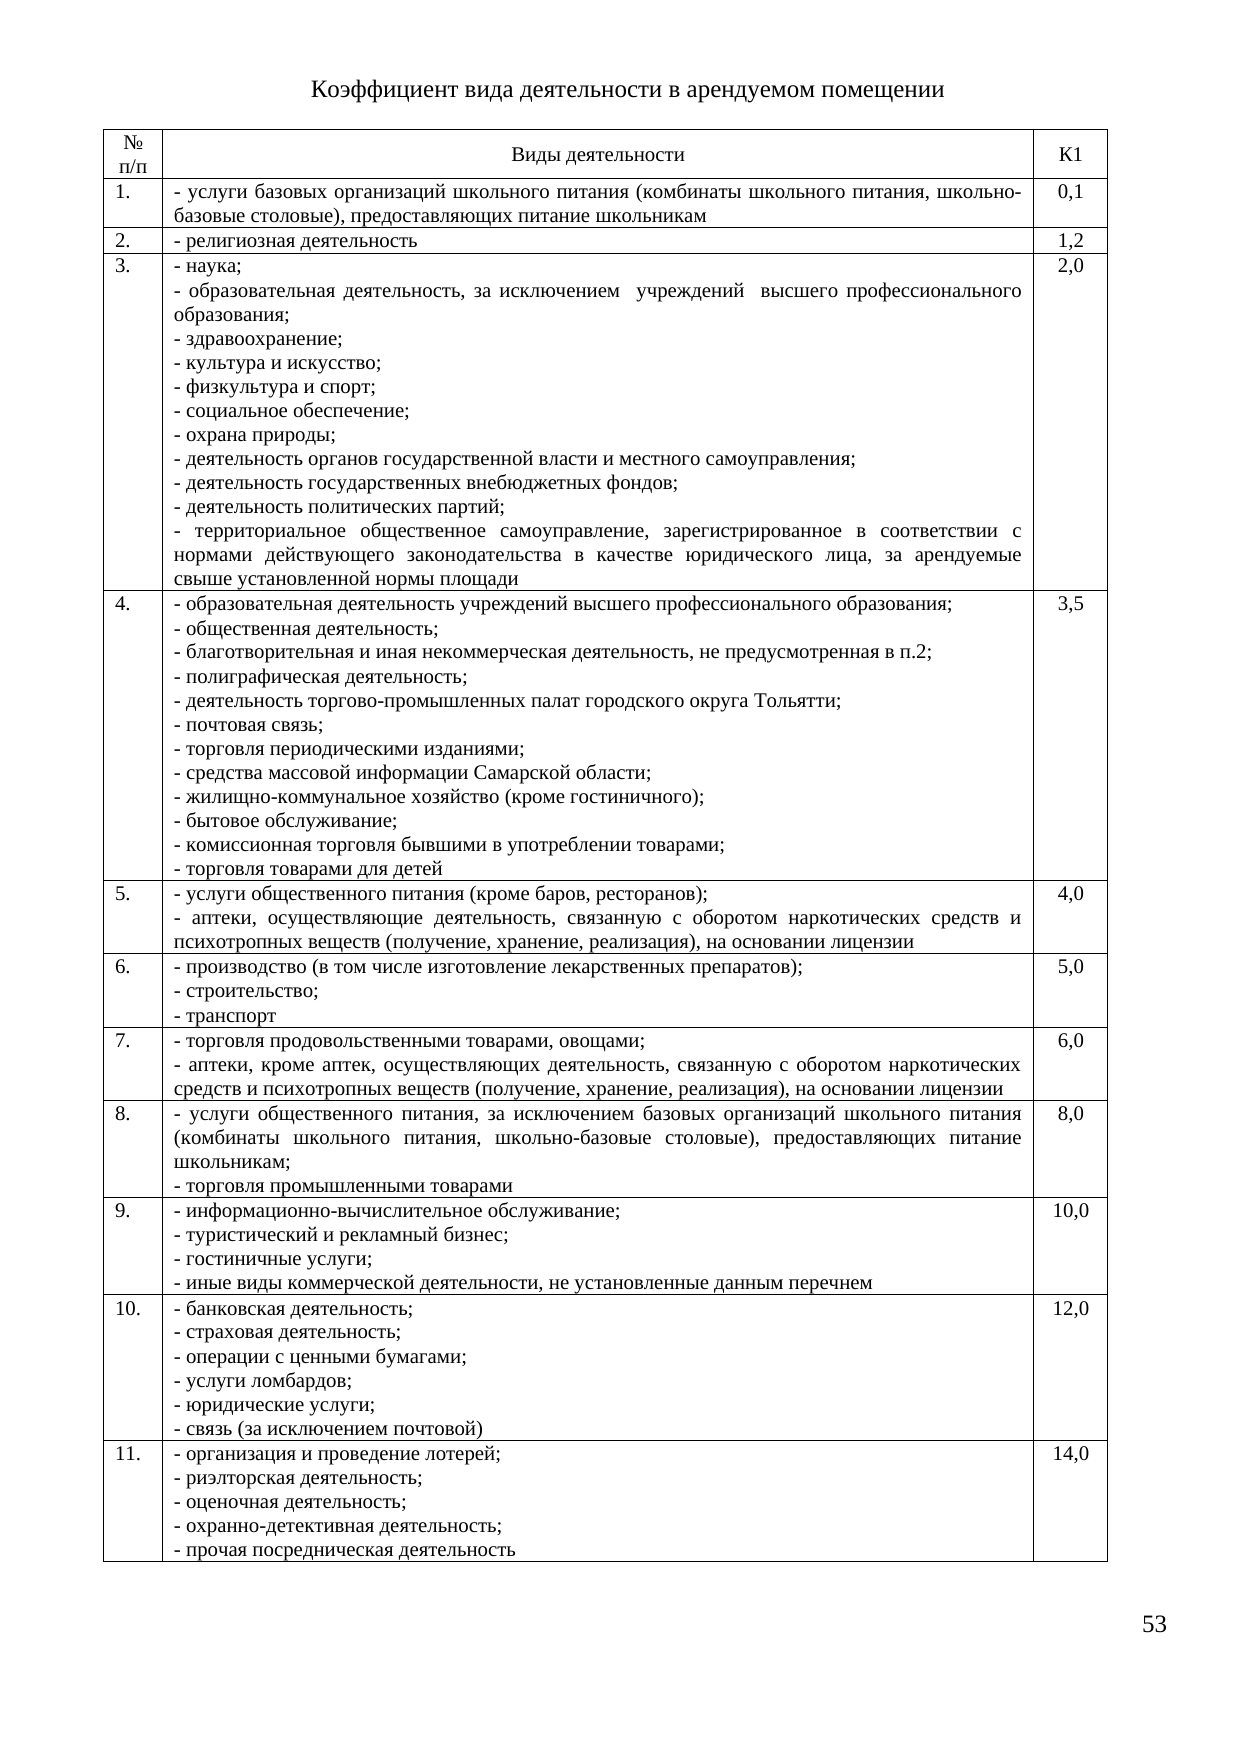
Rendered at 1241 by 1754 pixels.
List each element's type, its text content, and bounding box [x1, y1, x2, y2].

table_cell - торговля продовольственными товарами, овощами; - аптеки, кроме аптек, осуществляющих деятельность, связанную с оборотом наркотических средств и психотропных веществ (получение, хранение, реализация), на основании лицензии [163, 1028, 1033, 1100]
table_cell - банковская деятельность; - страховая деятельность; - операции с ценными бумагами; - услуги ломбардов; - юридические услуги; - связь (за исключением почтовой) [163, 1295, 1033, 1440]
table_header № п/п [104, 130, 162, 178]
table_cell 3,5 [1034, 591, 1107, 880]
table_header К1 [1034, 130, 1107, 178]
table_cell - образовательная деятельность учреждений высшего профессионального образования; - общественная деятельность; - благотворительная и иная некоммерческая деятельность, не предусмотренная в п.2; - полиграфическая деятельность; - деятельность торгово-промышленных палат городского округа Тольятти; - почтовая связь; - торговля периодическими изданиями; - средства массовой информации Самарской области; - жилищно-коммунальное хозяйство (кроме гостиничного); - бытовое обслуживание; - комиссионная торговля бывшими в употреблении товарами; - торговля товарами для детей [163, 591, 1033, 880]
table_cell 0,1 [1034, 179, 1107, 227]
table_cell - производство (в том числе изготовление лекарственных препаратов); - строительство; - транспорт [163, 954, 1033, 1027]
text Коэффициент вида деятельности в арендуемом помещении [89, 74, 1167, 103]
table_cell 6,0 [1034, 1028, 1107, 1100]
table_cell 9. [104, 1198, 162, 1294]
table_cell 14,0 [1034, 1441, 1107, 1561]
table_cell 8. [104, 1101, 162, 1197]
table_cell - услуги базовых организаций школьного питания (комбинаты школьного питания, школьно-базовые столовые), предоставляющих питание школьникам [163, 179, 1033, 227]
table_header Виды деятельности [163, 130, 1033, 178]
table_cell - наука; - образовательная деятельность, за исключением учреждений высшего профессионального образования; - здравоохранение; - культура и искусство; - физкультура и спорт; - социальное обеспечение; - охрана природы; - деятельность органов государственной власти и местного самоуправления; - деятельность государственных внебюджетных фондов; - деятельность политических партий; - территориальное общественное самоуправление, зарегистрированное в соответствии с нормами действующего законодательства в качестве юридического лица, за арендуемые свыше установленной нормы площади [163, 254, 1033, 590]
table_cell - организация и проведение лотерей; - риэлторская деятельность; - оценочная деятельность; - охранно-детективная деятельность; - прочая посредническая деятельность [163, 1441, 1033, 1561]
table_cell 11. [104, 1441, 162, 1561]
table_cell 7. [104, 1028, 162, 1100]
table_cell 5. [104, 881, 162, 953]
table_cell 2. [104, 228, 162, 252]
table_cell 2,0 [1034, 254, 1107, 590]
table_cell 4,0 [1034, 881, 1107, 953]
table_cell 1. [104, 179, 162, 227]
table_cell 12,0 [1034, 1295, 1107, 1440]
table_cell 5,0 [1034, 954, 1107, 1027]
table_cell 4. [104, 591, 162, 880]
table_cell 6. [104, 954, 162, 1027]
table_cell - информационно-вычислительное обслуживание; - туристический и рекламный бизнес; - гостиничные услуги; - иные виды коммерческой деятельности, не установленные данным перечнем [163, 1198, 1033, 1294]
table_cell - услуги общественного питания, за исключением базовых организаций школьного питания (комбинаты школьного питания, школьно-базовые столовые), предоставляющих питание школьникам; - торговля промышленными товарами [163, 1101, 1033, 1197]
table_cell 1,2 [1034, 228, 1107, 252]
table_cell 10. [104, 1295, 162, 1440]
table_cell 8,0 [1034, 1101, 1107, 1197]
table_cell - услуги общественного питания (кроме баров, ресторанов); - аптеки, осуществляющие деятельность, связанную с оборотом наркотических средств и психотропных веществ (получение, хранение, реализация), на основании лицензии [163, 881, 1033, 953]
table_cell 3. [104, 254, 162, 590]
table_cell 10,0 [1034, 1198, 1107, 1294]
table_cell - религиозная деятельность [163, 228, 1033, 252]
